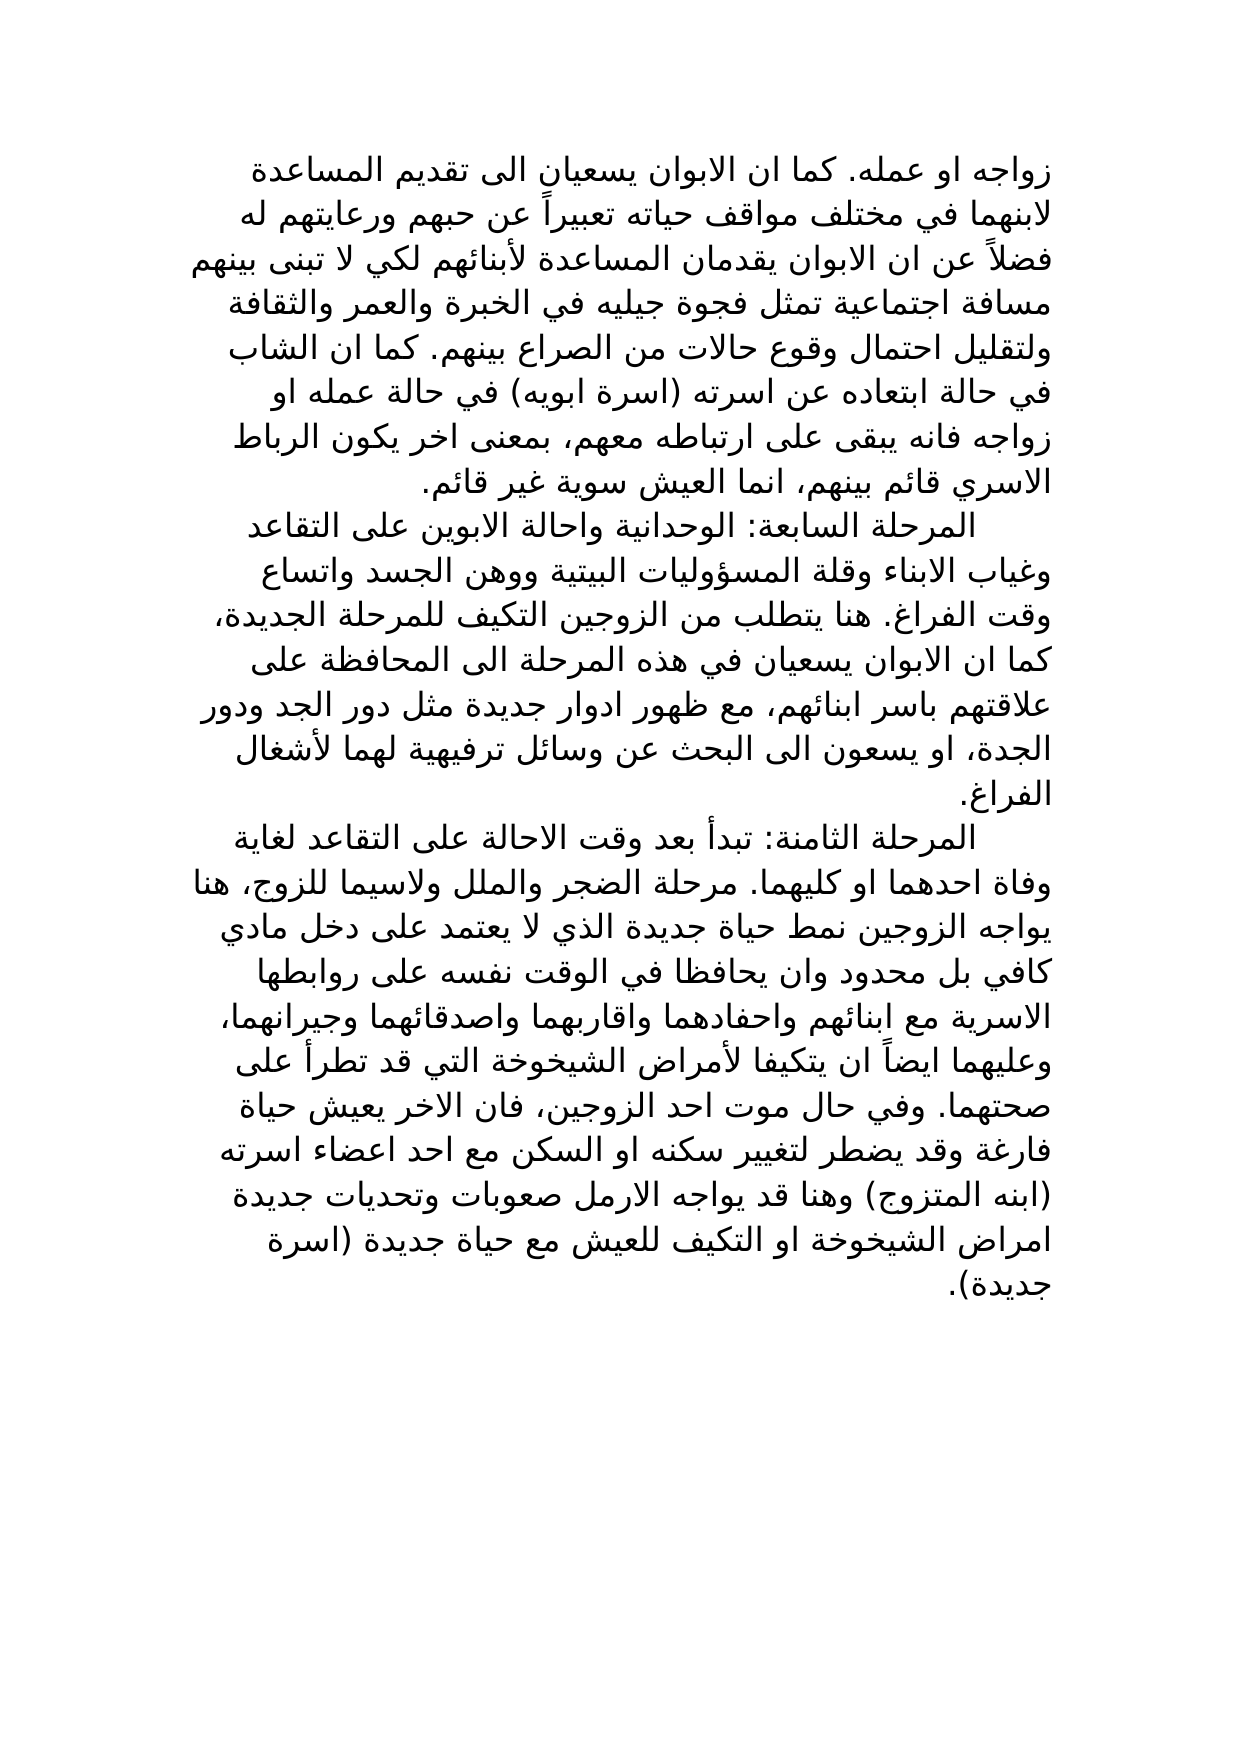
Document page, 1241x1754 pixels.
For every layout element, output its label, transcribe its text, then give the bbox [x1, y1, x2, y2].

text المرحلة الثامنة: تبدأ بعد وقت الاحالة على التقاعد لغاية وفاة احدهما او كليهما. مرحلة الضجر والملل ولاسيما للزوج، هنا يواجه الزوجين نمط حياة جديدة الذي لا يعتمد على دخل مادي كافي بل محدود وان يحافظا في الوقت نفسه على روابطها الاسرية مع ابنائهم واحفادهما واقاربهما واصدقائهما وجيرانهما، وعليهما ايضاً ان يتكيفا لأمراض الشيخوخة التي قد تطرأ على صحتهما. وفي حال موت احد الزوجين، فان الاخر يعيش حياة فارغة وقد يضطر لتغيير سكنه او السكن مع احد اعضاء اسرته (ابنه المتزوج) وهنا قد يواجه الارمل صعوبات وتحديات جديدة امراض الشيخوخة او التكيف للعيش مع حياة جديدة (اسرة جديدة). [187, 819, 1053, 1303]
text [187, 150, 1053, 501]
text المرحلة السابعة: الوحدانية واحالة الابوين على التقاعد وغياب الابناء وقلة المسؤوليات البيتية ووهن الجسد واتساع وقت الفراغ. هنا يتطلب من الزوجين التكيف للمرحلة الجديدة، كما ان الابوان يسعيان في هذه المرحلة الى المحافظة على علاقتهم باسر ابنائهم، مع ظهور ادوار جديدة مثل دور الجد ودور الجدة، او يسعون الى البحث عن وسائل ترفيهية لهما لأشغال الفراغ. [187, 507, 1053, 813]
